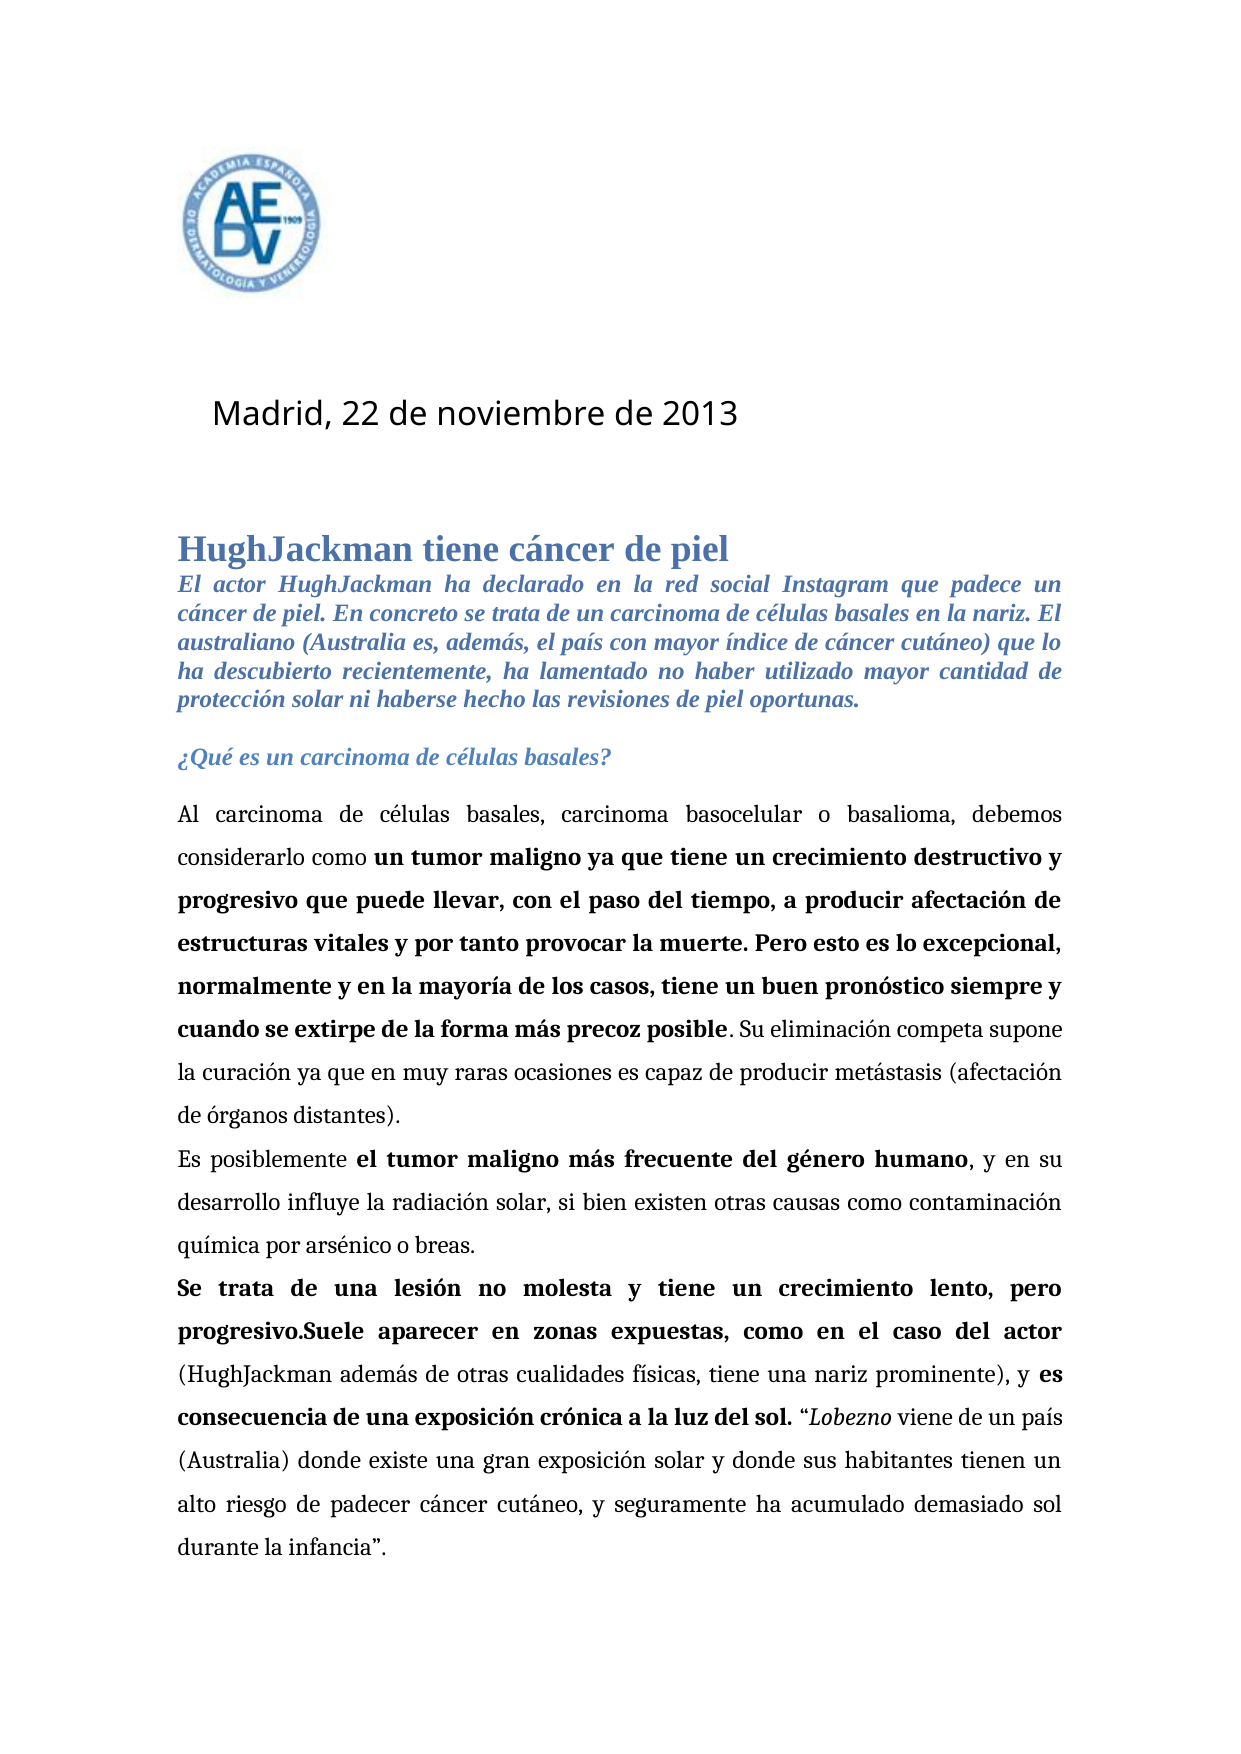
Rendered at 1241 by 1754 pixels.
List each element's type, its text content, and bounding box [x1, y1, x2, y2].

text Se trata de una lesión no molesta y tiene un crecimiento lento, pero progresivo.Suele aparecer en zonas expuestas, como en el caso del actor (HughJackman además de otras cualidades físicas, tiene una nariz prominente), y es consecuencia de una exposición crónica a la luz del sol. “Lobezno viene de un país (Australia) donde existe una gran exposición solar y donde sus habitantes tienen un alto riesgo de padecer cáncer cutáneo, y seguramente ha acumulado demasiado sol durante la infancia”. [177, 1274, 1063, 1561]
text Al carcinoma de células basales, carcinoma basocelular o basalioma, debemos considerarlo como un tumor maligno ya que tiene un crecimiento destructivo y progresivo que puede llevar, con el paso del tiempo, a producir afectación de estructuras vitales y por tanto provocar la muerte. Pero esto es lo excepcional, normalmente y en la mayoría de los casos, tiene un buen pronóstico siempre y cuando se extirpe de la forma más precoz posible. Su eliminación competa supone la curación ya que en muy raras ocasiones es capaz de producir metástasis (afectación de órganos distantes). [177, 799, 1063, 1130]
picture [177, 147, 329, 300]
text HughJackman tiene cáncer de piel [177, 526, 1063, 569]
text Es posiblemente el tumor maligno más frecuente del género humano, y en su desarrollo influye la radiación solar, si bien existen otras causas como contaminación química por arsénico o breas. [177, 1144, 1063, 1259]
text El actor HughJackman ha declarado en la red social Instagram que padece un cáncer de piel. En concreto se trata de un carcinoma de células basales en la nariz. El australiano (Australia es, además, el país con mayor índice de cáncer cutáneo) que lo ha descubierto recientemente, ha lamentado no haber utilizado mayor cantidad de protección solar ni haberse hecho las revisiones de piel oportunas. [177, 569, 1063, 713]
text ¿Qué es un carcinoma de células basales? [177, 742, 1063, 771]
text Madrid, 22 de noviembre de 2013 [177, 345, 1063, 436]
